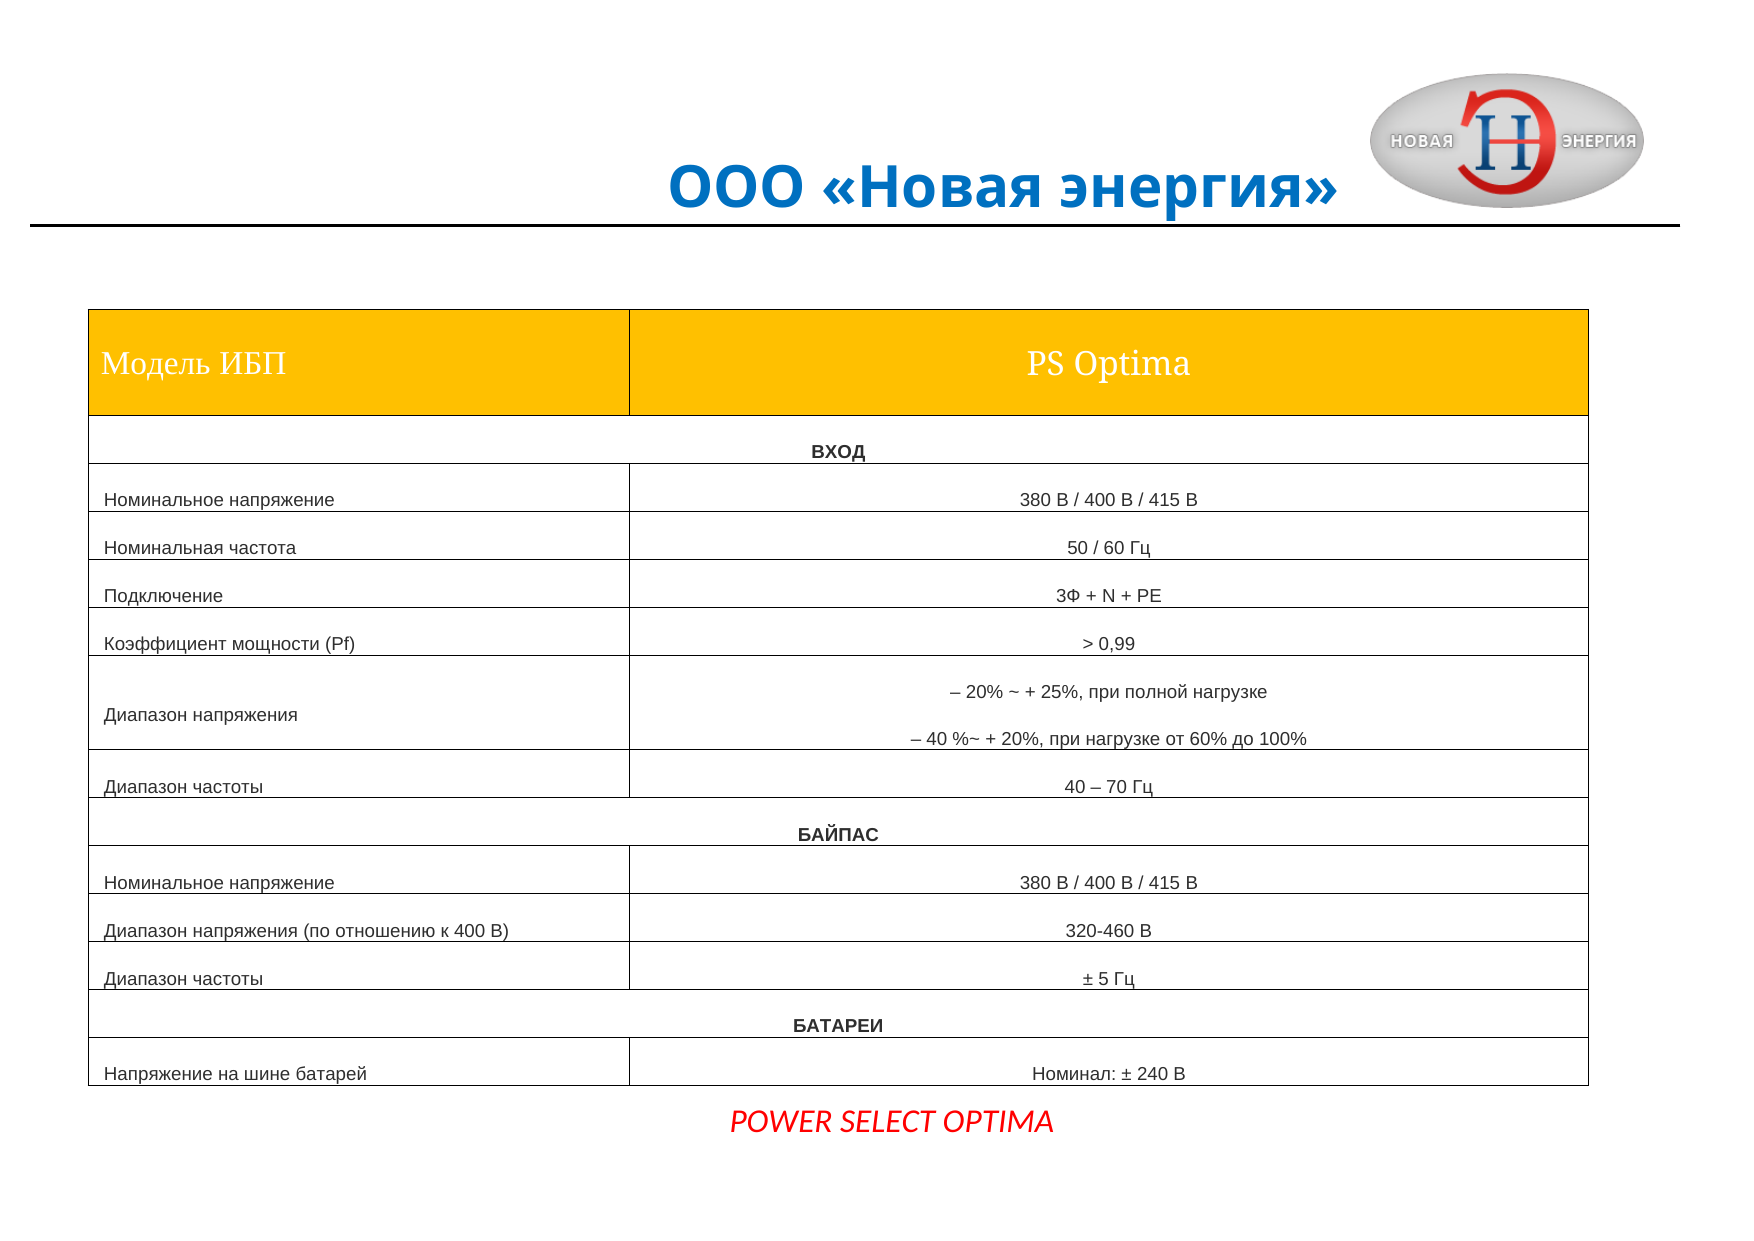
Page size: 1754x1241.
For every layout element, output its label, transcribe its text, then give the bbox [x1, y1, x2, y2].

table_cell ВХОД [89, 416, 1588, 463]
table_cell Напряжение на шине батарей [89, 1038, 629, 1085]
table_cell Диапазон напряжения (по отношению к 400 В) [89, 894, 629, 941]
table_cell 380 В / 400 В / 415 В [630, 846, 1588, 893]
table_cell Номинал: ± 240 В [630, 1038, 1588, 1085]
table_cell > 0,99 [630, 608, 1588, 654]
picture [1370, 73, 1644, 208]
table_cell Диапазон частоты [89, 942, 629, 989]
table_cell Номинальное напряжение [89, 464, 629, 511]
table_header PS Optima [630, 310, 1588, 415]
table_cell Коэффициент мощности (Pf) [89, 608, 629, 654]
table_cell 380 В / 400 В / 415 В [630, 464, 1588, 511]
table_cell 50 / 60 Гц [630, 512, 1588, 559]
table_cell Номинальное напряжение [89, 846, 629, 893]
table_cell 40 – 70 Гц [630, 750, 1588, 797]
table_cell Номинальная частота [89, 512, 629, 559]
table_cell БАЙПАС [89, 798, 1588, 845]
table_cell Диапазон напряжения [89, 656, 629, 749]
table_header Модель ИБП [89, 310, 629, 415]
table_cell БАТАРЕИ [89, 990, 1588, 1037]
table_cell Диапазон частоты [89, 750, 629, 797]
table_cell Подключение [89, 560, 629, 607]
table_cell 3Ф + N + PE [630, 560, 1588, 607]
table_cell – 20% ~ + 25%, при полной нагрузке – 40 %~ + 20%, при нагрузке от 60% до 100% [630, 656, 1588, 749]
table_cell 320-460 В [630, 894, 1588, 941]
table_cell ± 5 Гц [630, 942, 1588, 989]
